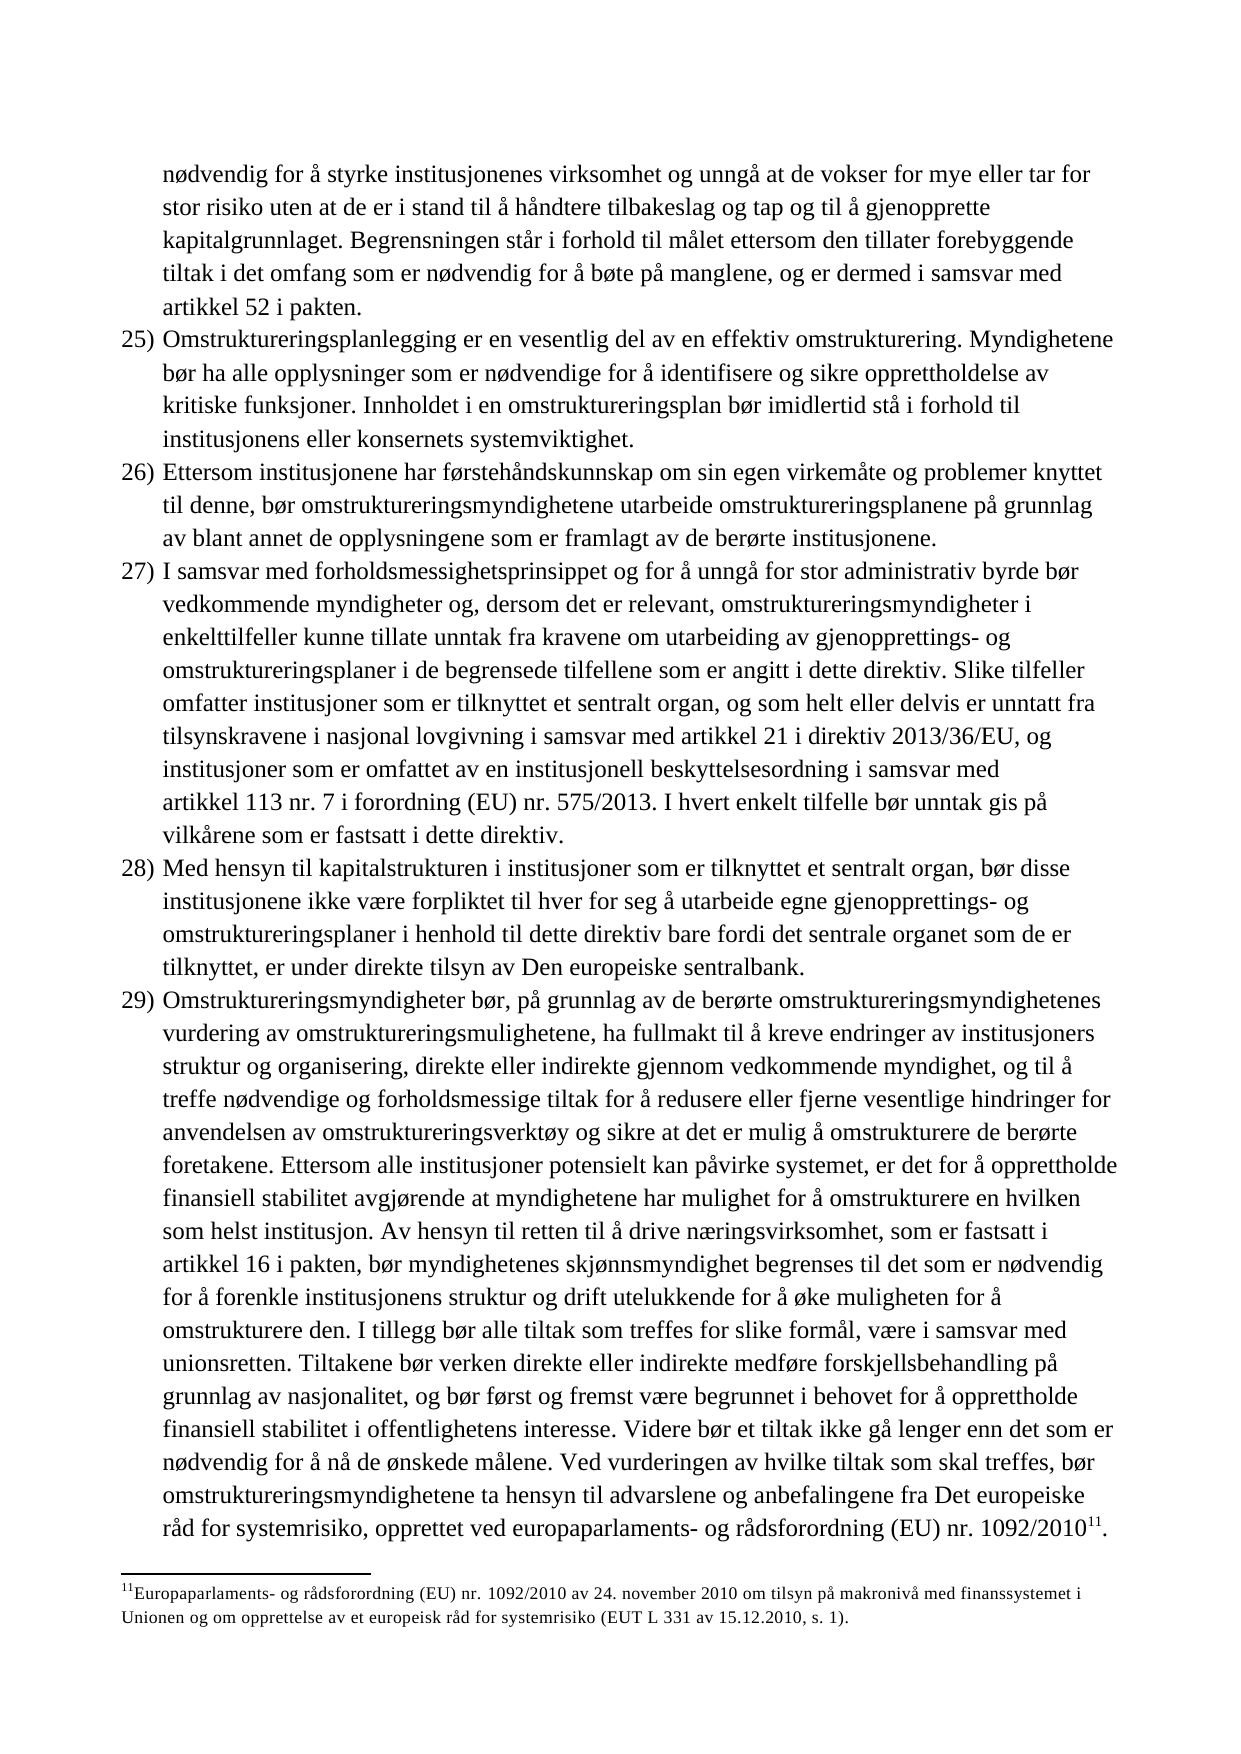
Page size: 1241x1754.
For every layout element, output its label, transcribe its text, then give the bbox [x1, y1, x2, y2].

list 26) Ettersom institusjonene har førstehåndskunnskap om sin egen virkemåte og problemer knyttet til denne, bør omstruktureringsmyndighetene utarbeide omstruktureringsplanene på grunnlag av blant annet de opplysningene som er framlagt av de berørte institusjonene. [121, 457, 1119, 551]
list 28) Med hensyn til kapitalstrukturen i institusjoner som er tilknyttet et sentralt organ, bør disse institusjonene ikke være forpliktet til hver for seg å utarbeide egne gjenopprettings- og omstruktureringsplaner i henhold til dette direktiv bare fordi det sentrale organet som de er tilknyttet, er under direkte tilsyn av Den europeiske sentralbank. [121, 853, 1119, 981]
list 27) I samsvar med forholdsmessighetsprinsippet og for å unngå for stor administrativ byrde bør vedkommende myndigheter og, dersom det er relevant, omstruktureringsmyndigheter i enkelttilfeller kunne tillate unntak fra kravene om utarbeiding av gjenopprettings- og omstruktureringsplaner i de begrensede tilfellene som er angitt i dette direktiv. Slike tilfeller omfatter institusjoner som er tilknyttet et sentralt organ, og som helt eller delvis er unntatt fra tilsynskravene i nasjonal lovgivning i samsvar med artikkel 21 i direktiv 2013/36/EU, og institusjoner som er omfattet av en institusjonell beskyttelsesordning i samsvar med artikkel 113 nr. 7 i forordning (EU) nr. 575/2013. I hvert enkelt tilfelle bør unntak gis på vilkårene som er fastsatt i dette direktiv. [121, 556, 1119, 849]
list 29) Omstruktureringsmyndigheter bør, på grunnlag av de berørte omstruktureringsmyndighetenes vurdering av omstruktureringsmulighetene, ha fullmakt til å kreve endringer av institusjoners struktur og organisering, direkte eller indirekte gjennom vedkommende myndighet, og til å treffe nødvendige og forholdsmessige tiltak for å redusere eller fjerne vesentlige hindringer for anvendelsen av omstruktureringsverktøy og sikre at det er mulig å omstrukturere de berørte foretakene. Ettersom alle institusjoner potensielt kan påvirke systemet, er det for å opprettholde finansiell stabilitet avgjørende at myndighetene har mulighet for å omstrukturere en hvilken som helst institusjon. Av hensyn til retten til å drive næringsvirksomhet, som er fastsatt i artikkel 16 i pakten, bør myndighetenes skjønnsmyndighet begrenses til det som er nødvendig for å forenkle institusjonens struktur og drift utelukkende for å øke muligheten for å omstrukturere den. I tillegg bør alle tiltak som treffes for slike formål, være i samsvar med unionsretten. Tiltakene bør verken direkte eller indirekte medføre forskjellsbehandling på grunnlag av nasjonalitet, og bør først og fremst være begrunnet i behovet for å opprettholde finansiell stabilitet i offentlighetens interesse. Videre bør et tiltak ikke gå lenger enn det som er nødvendig for å nå de ønskede målene. Ved vurderingen av hvilke tiltak som skal treffes, bør omstruktureringsmyndighetene ta hensyn til advarslene og anbefalingene fra Det europeiske råd for systemrisiko, opprettet ved europaparlaments- og rådsforordning (EU) nr. 1092/2010. [121, 985, 1119, 1542]
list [121, 159, 1119, 320]
list 25) Omstruktureringsplanlegging er en vesentlig del av en effektiv omstrukturering. Myndighetene bør ha alle opplysninger som er nødvendige for å identifisere og sikre opprettholdelse av kritiske funksjoner. Innholdet i en omstruktureringsplan bør imidlertid stå i forhold til institusjonens eller konsernets systemviktighet. [121, 324, 1119, 452]
